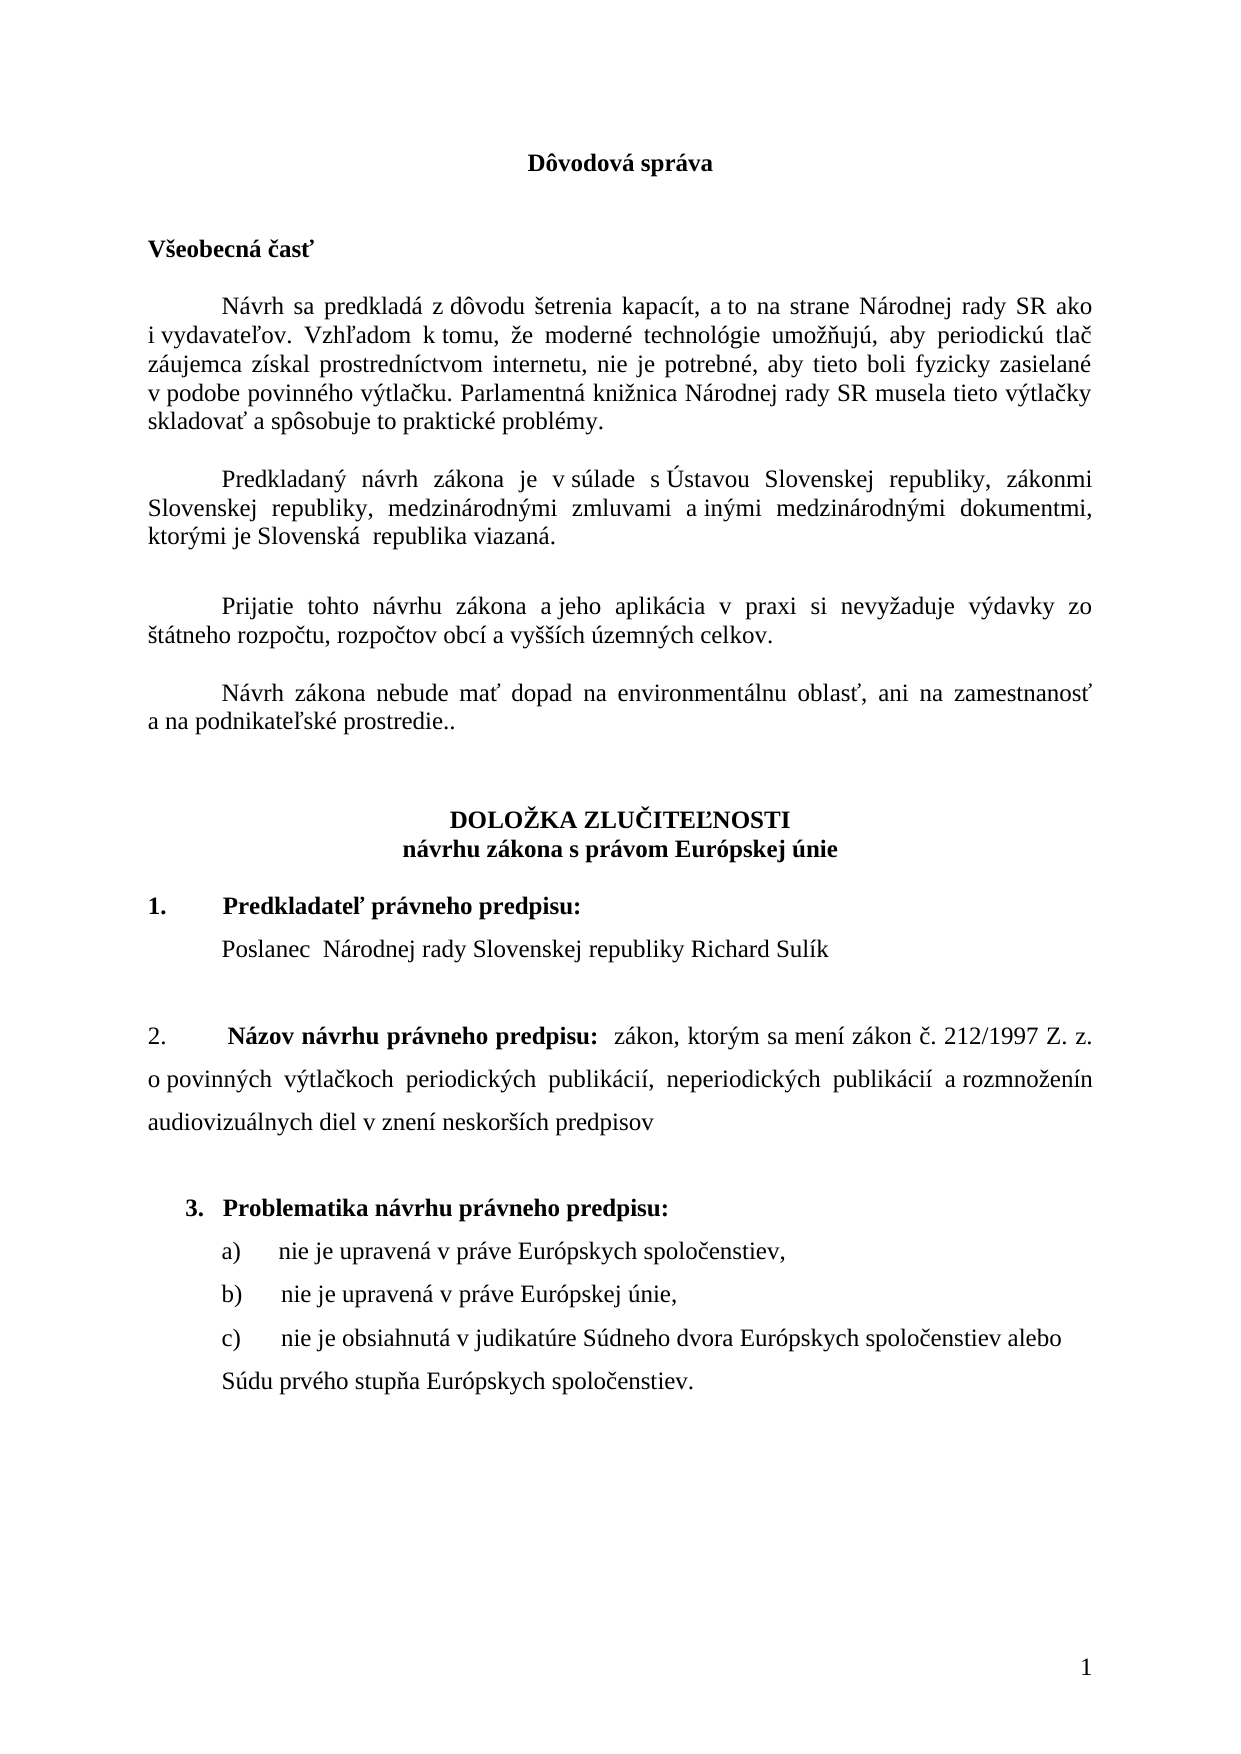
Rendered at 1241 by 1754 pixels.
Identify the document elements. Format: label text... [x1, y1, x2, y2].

text a) nie je upravená v práve Európskych spoločenstiev, [221, 1236, 1093, 1265]
text Dôvodová správa [148, 148, 1093, 176]
list nie je upravená v práve Európskej únie, [221, 1279, 1093, 1308]
text Všeobecná časť [148, 234, 1093, 263]
text Návrh sa predkladá z dôvodu šetrenia kapacít, a to na strane Národnej rady SR ako i vydavateľov. Vzhľadom k tomu, že moderné technológie umožňujú, aby periodickú tlač záujemca získal prostredníctvom internetu, nie je potrebné, aby tieto boli fyzicky zasielané v podobe povinného výtlačku. Parlamentná knižnica Národnej rady SR musela tieto výtlačky skladovať a spôsobuje to praktické problémy. [148, 291, 1093, 435]
list Problematika návrhu právneho predpisu: [185, 1193, 1093, 1222]
text DOLOŽKA ZLUČITEĽNOSTI [148, 805, 1093, 834]
list Predkladateľ právneho predpisu: [148, 891, 1093, 920]
text Návrh zákona nebude mať dopad na environmentálnu oblasť, ani na zamestnanosť a na podnikateľské prostredie.. [148, 678, 1093, 735]
text Prijatie tohto návrhu zákona a jeho aplikácia v praxi si nevyžaduje výdavky zo štátneho rozpočtu, rozpočtov obcí a vyšších územných celkov. [148, 591, 1093, 649]
text Poslanec Národnej rady Slovenskej republiky Richard Sulík [148, 934, 1093, 963]
list nie je obsiahnutá v judikatúre Súdneho dvora Európskych spoločenstiev alebo Súdu prvého stupňa Európskych spoločenstiev. [221, 1323, 1093, 1394]
text Predkladaný návrh zákona je v súlade s Ústavou Slovenskej republiky, zákonmi Slovenskej republiky, medzinárodnými zmluvami a inými medzinárodnými dokumentmi, ktorými je Slovenská republika viazaná. [148, 464, 1093, 550]
text 2. Názov návrhu právneho predpisu: zákon, ktorým sa mení zákon č. 212/1997 Z. z. o povinných výtlačkoch periodických publikácií, neperiodických publikácií a rozmnoženín audiovizuálnych diel v znení neskorších predpisov [148, 1021, 1093, 1136]
text návrhu zákona s právom Európskej únie [148, 834, 1093, 863]
